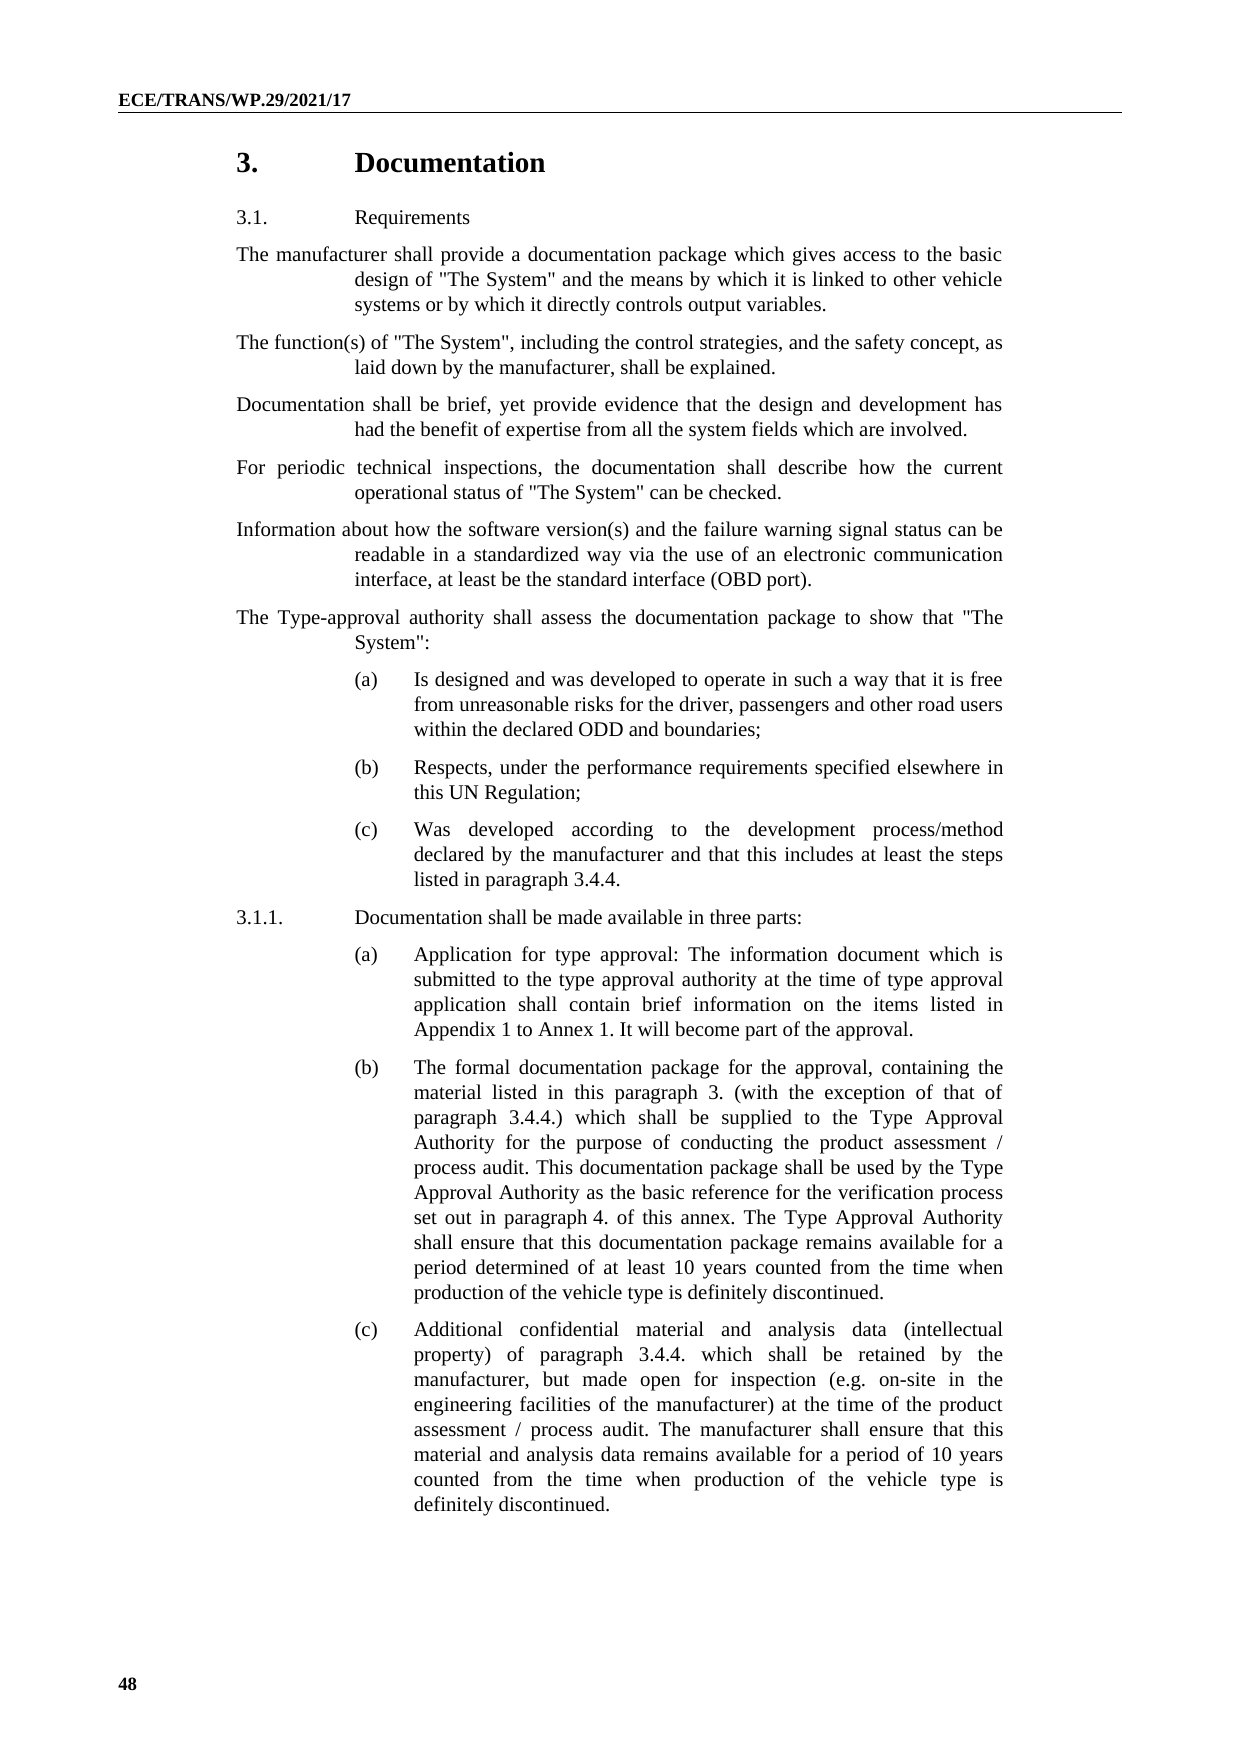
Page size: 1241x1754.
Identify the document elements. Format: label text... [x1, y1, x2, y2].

text (a) Application for type approval: The information document which is submitted to the type approval authority at the time of type approval application shall contain brief information on the items listed in Appendix 1 to Annex 1. It will become part of the approval. [354, 941, 1004, 1041]
text 3.1. Requirements [236, 204, 1004, 229]
text Information about how the software version(s) and the failure warning signal status can be readable in a standardized way via the use of an electronic communication interface, at least be the standard interface (OBD port). [236, 516, 1004, 591]
text (b) Respects, under the performance requirements specified elsewhere in this UN Regulation; [354, 754, 1004, 804]
text (c) Additional confidential material and analysis data (intellectual property) of paragraph 3.4.4. which shall be retained by the manufacturer, but made open for inspection (e.g. on-site in the engineering facilities of the manufacturer) at the time of the product assessment / process audit. The manufacturer shall ensure that this material and analysis data remains available for a period of 10 years counted from the time when production of the vehicle type is definitely discontinued. [354, 1316, 1004, 1516]
text (b) The formal documentation package for the approval, containing the material listed in this paragraph 3. (with the exception of that of paragraph 3.4.4.) which shall be supplied to the Type Approval Authority for the purpose of conducting the product assessment / process audit. This documentation package shall be used by the Type Approval Authority as the basic reference for the verification process set out in paragraph 4. of this annex. The Type Approval Authority shall ensure that this documentation package remains available for a period determined of at least 10 years counted from the time when production of the vehicle type is definitely discontinued. [354, 1054, 1004, 1304]
text For periodic technical inspections, the documentation shall describe how the current operational status of "The System" can be checked. [236, 454, 1004, 504]
text (a) Is designed and was developed to operate in such a way that it is free from unreasonable risks for the driver, passengers and other road users within the declared ODD and boundaries; [354, 666, 1004, 741]
text The manufacturer shall provide a documentation package which gives access to the basic design of "The System" and the means by which it is linked to other vehicle systems or by which it directly controls output variables. [236, 241, 1004, 316]
text Documentation shall be brief, yet provide evidence that the design and development has had the benefit of expertise from all the system fields which are involved. [236, 391, 1004, 441]
text The Type-approval authority shall assess the documentation package to show that "The System": [236, 604, 1004, 654]
text The function(s) of "The System", including the control strategies, and the safety concept, as laid down by the manufacturer, shall be explained. [236, 329, 1004, 379]
text 3. Documentation [236, 148, 1004, 179]
text 3.1.1. Documentation shall be made available in three parts: [236, 904, 1004, 929]
text (c) Was developed according to the development process/method declared by the manufacturer and that this includes at least the steps listed in paragraph 3.4.4. [354, 816, 1004, 891]
